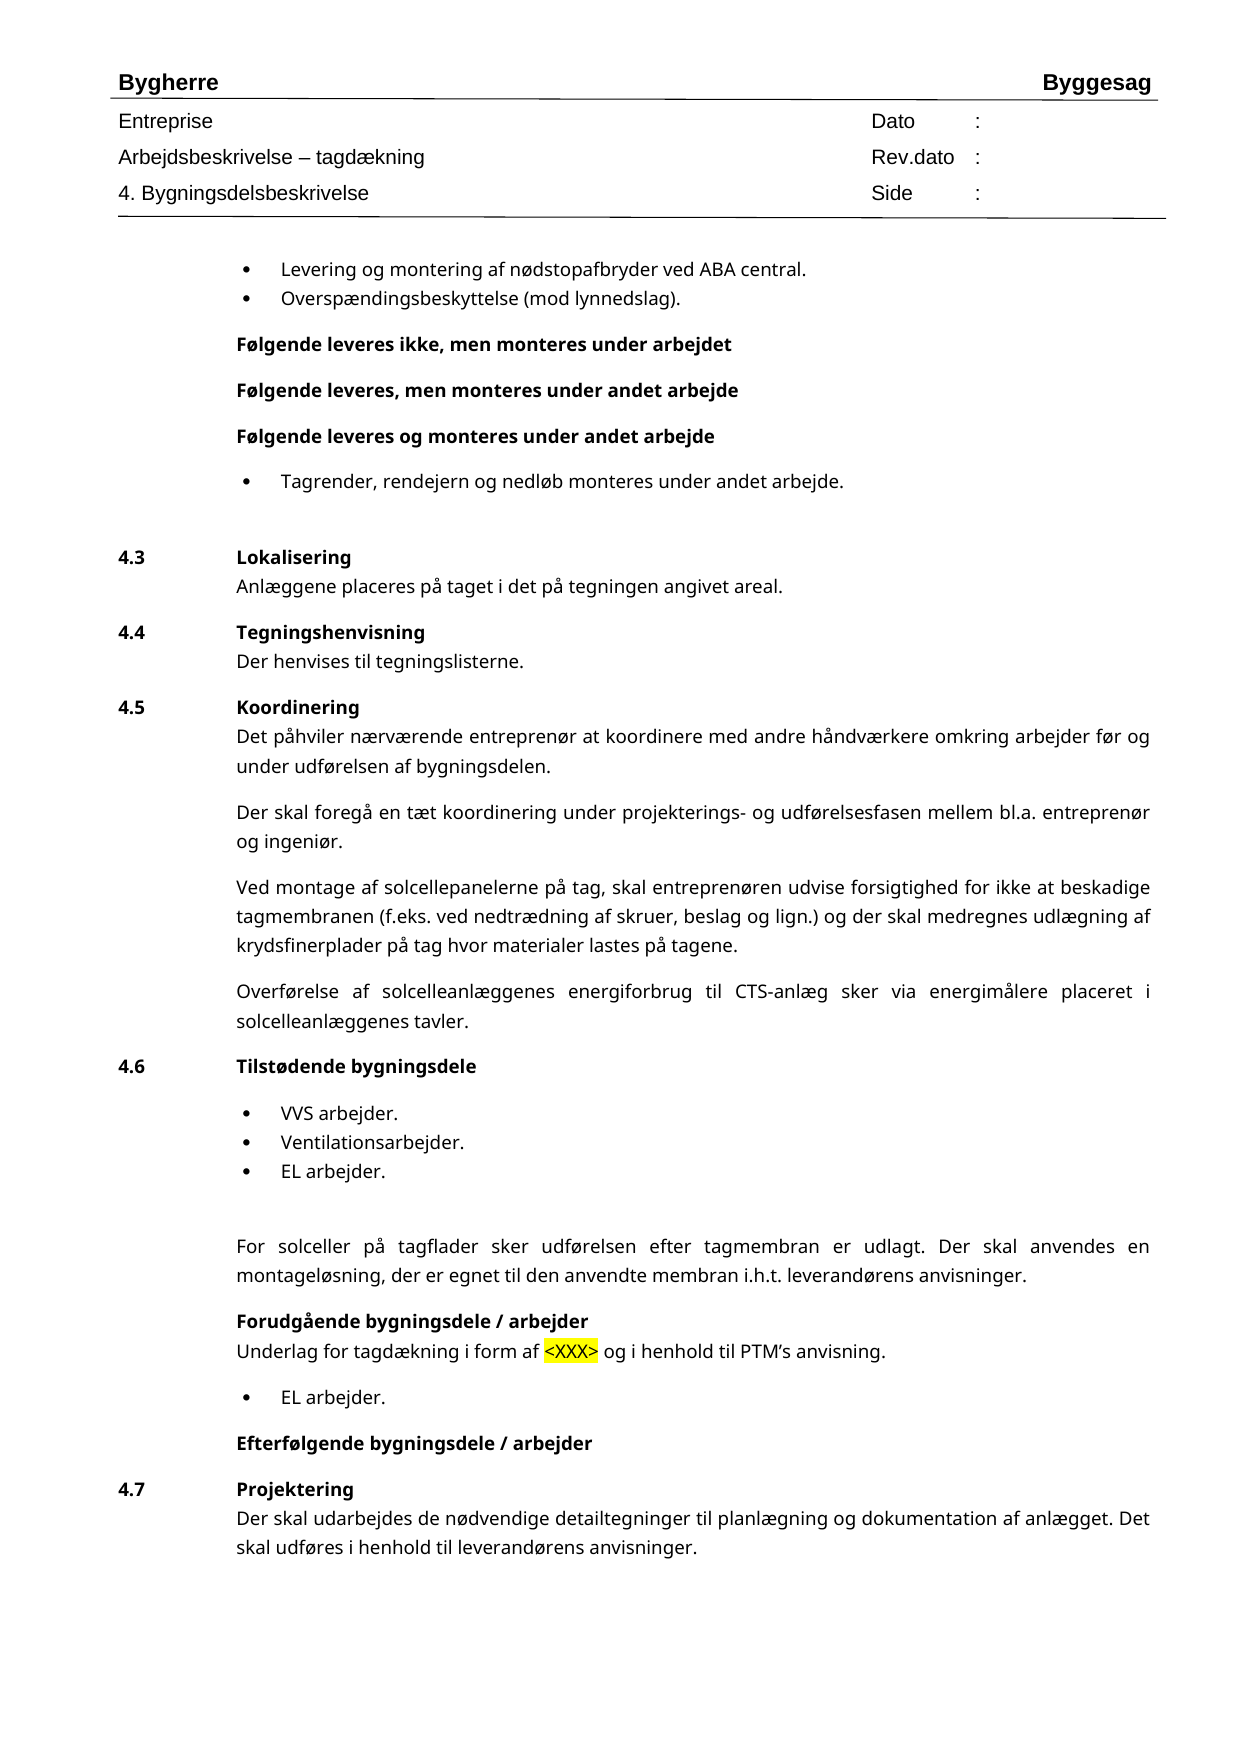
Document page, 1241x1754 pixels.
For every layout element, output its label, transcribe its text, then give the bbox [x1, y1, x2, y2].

text 4.7 Projektering Der skal udarbejdes de nødvendige detailtegninger til planlægning og dokumentation af anlægget. Det skal udføres i henhold til leverandørens anvisninger. [118, 1476, 1152, 1560]
list Overspændingsbeskyttelse (mod lynnedslag). [243, 285, 1152, 311]
text 4.3 Lokalisering Anlæggene placeres på taget i det på tegningen angivet areal. [118, 544, 1152, 599]
text Efterfølgende bygningsdele / arbejder [118, 1430, 1152, 1455]
list Tagrender, rendejern og nedløb monteres under andet arbejde. [243, 469, 1152, 494]
text 4.6 Tilstødende bygningsdele [118, 1054, 1152, 1079]
text Følgende leveres og monteres under andet arbejde [236, 423, 1152, 448]
list EL arbejder. [243, 1158, 1152, 1184]
text Følgende leveres ikke, men monteres under arbejdet [236, 331, 1152, 357]
text 4.5 Koordinering Det påhviler nærværende entreprenør at koordinere med andre håndværkere omkring arbejder før og under udførelsen af bygningsdelen. [118, 694, 1152, 778]
text For solceller på tagflader sker udførelsen efter tagmembran er udlagt. Der skal anvendes en montageløsning, der er egnet til den anvendte membran i.h.t. leverandørens anvisninger. [118, 1233, 1152, 1288]
list VVS arbejder. [243, 1100, 1152, 1125]
text Overførelse af solcelleanlæggenes energiforbrug til CTS-anlæg sker via energimålere placeret i solcelleanlæggenes tavler. [118, 979, 1152, 1033]
text Følgende leveres, men monteres under andet arbejde [236, 377, 1152, 402]
list Ventilationsarbejder. [243, 1129, 1152, 1154]
list EL arbejder. [243, 1384, 1152, 1409]
text Der skal foregå en tæt koordinering under projekterings- og udførelsesfasen mellem bl.a. entreprenør og ingeniør. [118, 799, 1152, 854]
text Forudgående bygningsdele / arbejder Underlag for tagdækning i form af <XXX> og i henhold til PTM’s anvisning. [118, 1309, 1152, 1363]
list Levering og montering af nødstopafbryder ved ABA central. [243, 256, 1152, 281]
text Ved montage af solcellepanelerne på tag, skal entreprenøren udvise forsigtighed for ikke at beskadige tagmembranen (f.eks. ved nedtrædning af skruer, beslag og lign.) og der skal medregnes udlægning af krydsfinerplader på tag hvor materialer lastes på tagene. [118, 874, 1152, 958]
text 4.4 Tegningshenvisning Der henvises til tegningslisterne. [118, 619, 1152, 674]
